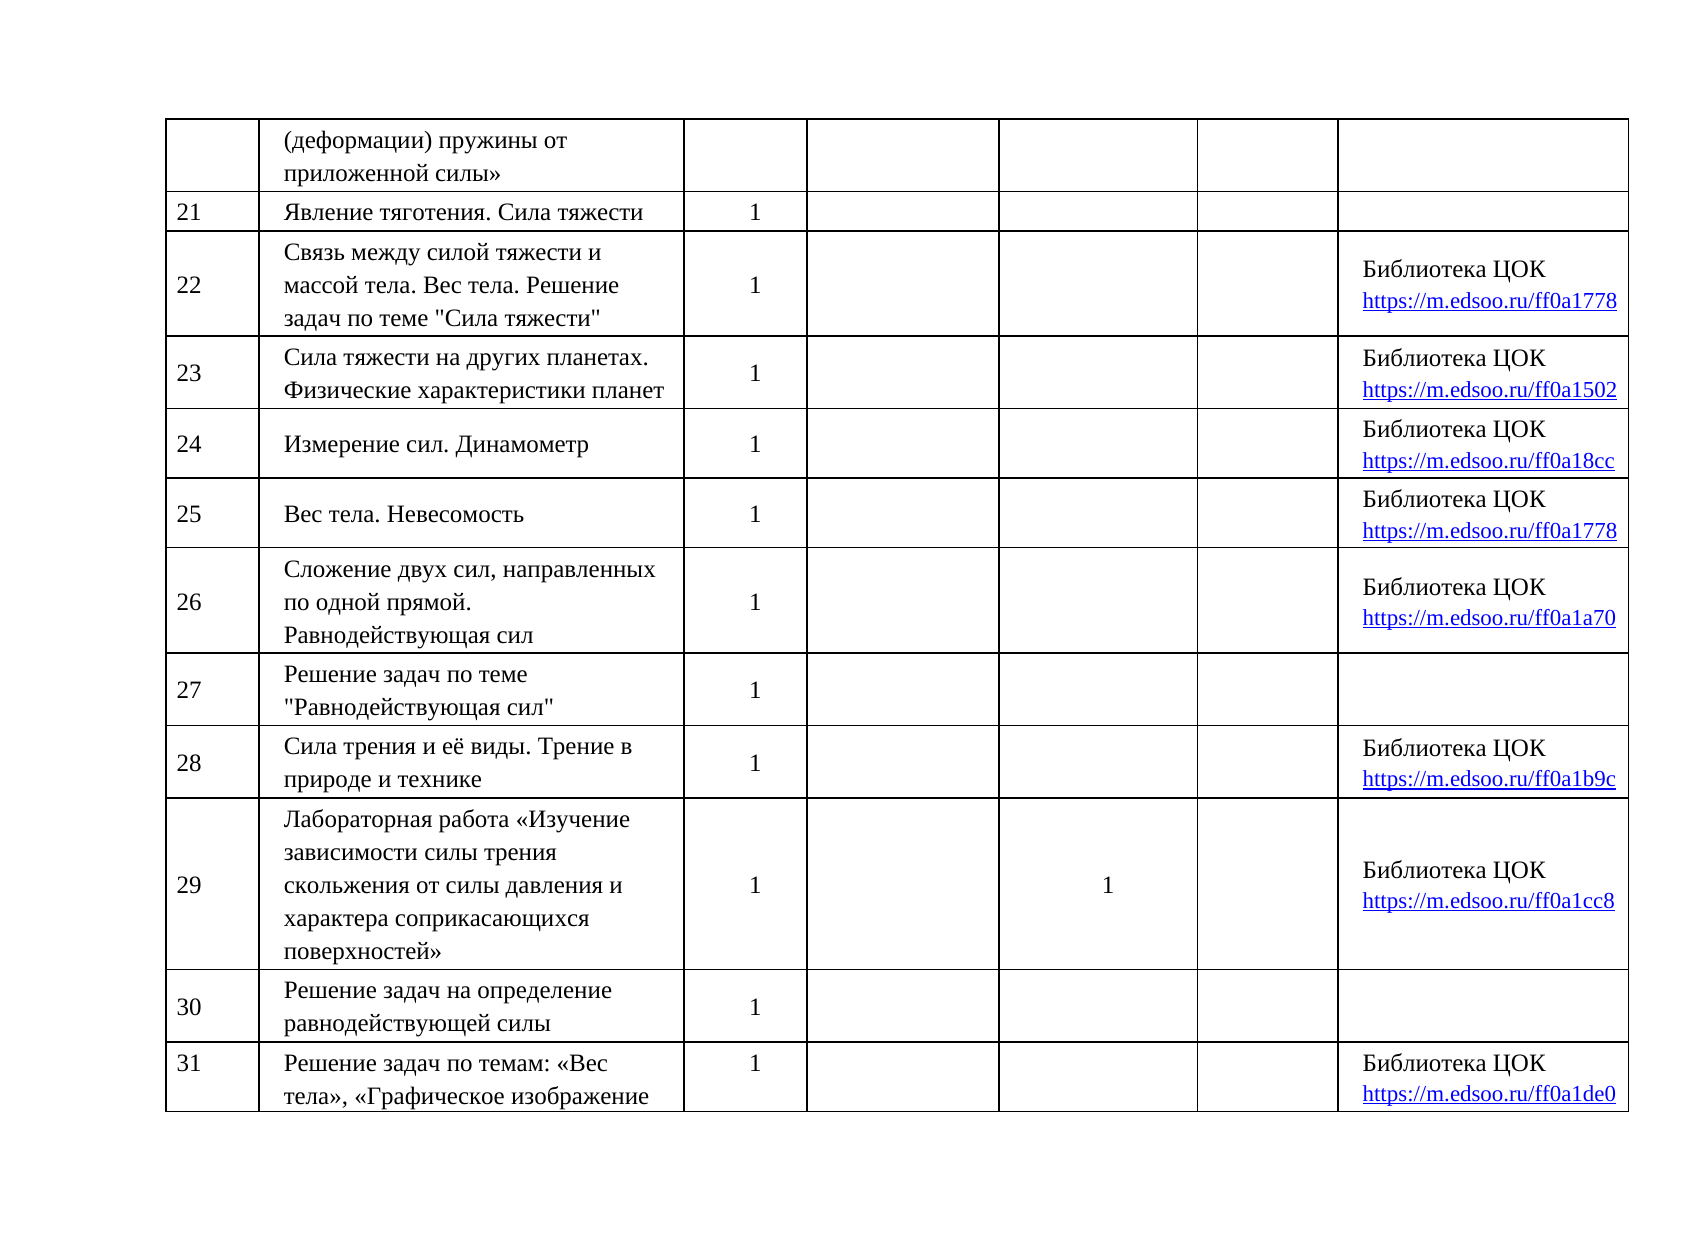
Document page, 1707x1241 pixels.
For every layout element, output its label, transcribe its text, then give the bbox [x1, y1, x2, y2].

table_cell [1000, 192, 1197, 230]
table_cell [808, 409, 998, 477]
table_cell [1198, 192, 1337, 230]
table_cell Библиотека ЦОК https://m.edsoo.ru/ff0a1778 [1339, 479, 1628, 547]
table_cell [808, 970, 998, 1041]
table_cell Явление тяготения. Сила тяжести [260, 192, 683, 230]
table_cell [808, 120, 998, 191]
table_cell [808, 1043, 998, 1111]
table_cell Библиотека ЦОК https://m.edsoo.ru/ff0a18cc [1339, 409, 1628, 477]
table_cell 1 [685, 409, 806, 477]
table_cell [1339, 654, 1628, 725]
table_cell 21 [167, 192, 258, 230]
table_cell 1 [685, 548, 806, 652]
table_cell 25 [167, 479, 258, 547]
table_cell [1339, 970, 1628, 1041]
table_cell Библиотека ЦОК https://m.edsoo.ru/ff0a1cc8 [1339, 799, 1628, 968]
table_cell 1 [1000, 799, 1197, 968]
table_cell [1000, 970, 1197, 1041]
table_cell [808, 799, 998, 968]
table_cell 31 [167, 1043, 258, 1111]
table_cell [260, 120, 683, 191]
table_cell [808, 654, 998, 725]
table_cell [1339, 120, 1628, 191]
table_cell [1000, 337, 1197, 408]
table_cell 20 [167, 120, 258, 191]
table_cell Решение задач по теме "Равнодействующая сил" [260, 654, 683, 725]
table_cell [1339, 1043, 1628, 1111]
table_cell 1 [685, 726, 806, 797]
table_cell 1 [685, 120, 806, 191]
table_cell Сила трения и её виды. Трение в природе и технике [260, 726, 683, 797]
table_cell Сложение двух сил, направленных по одной прямой. Равнодействующая сил [260, 548, 683, 652]
table_cell Библиотека ЦОК https://m.edsoo.ru/ff0a1b9c [1339, 726, 1628, 797]
table_cell 27 [167, 654, 258, 725]
table_cell 28 [167, 726, 258, 797]
table_cell [1000, 1043, 1197, 1111]
table_cell [1198, 654, 1337, 725]
table_cell [1339, 192, 1628, 230]
table_cell [1000, 654, 1197, 725]
table_cell [1198, 232, 1337, 335]
table_cell Вес тела. Невесомость [260, 479, 683, 547]
table_cell [808, 548, 998, 652]
table_cell 1 [685, 232, 806, 335]
table_cell Библиотека ЦОК https://m.edsoo.ru/ff0a1502 [1339, 337, 1628, 408]
table_cell Связь между силой тяжести и массой тела. Вес тела. Решение задач по теме "Сила тяжести" [260, 232, 683, 335]
table_cell 23 [167, 337, 258, 408]
table_cell 1 [685, 970, 806, 1041]
table_cell [1000, 548, 1197, 652]
table_cell Сила тяжести на других планетах. Физические характеристики планет [260, 337, 683, 408]
table_cell 1 [685, 479, 806, 547]
table_cell 24 [167, 409, 258, 477]
table_cell [1198, 479, 1337, 547]
table_cell [1198, 970, 1337, 1041]
table_cell [1198, 337, 1337, 408]
table_cell [1000, 479, 1197, 547]
table_cell 1 [685, 799, 806, 968]
table_cell 1 [685, 654, 806, 725]
table_cell Лабораторная работа «Изучение зависимости силы трения скольжения от силы давления и характера соприкасающихся поверхностей» [260, 799, 683, 968]
table_cell [808, 479, 998, 547]
table_cell [808, 232, 998, 335]
table_cell [1198, 726, 1337, 797]
table_cell 1 [1000, 120, 1197, 191]
table_cell Библиотека ЦОК https://m.edsoo.ru/ff0a1778 [1339, 232, 1628, 335]
table_cell [1198, 120, 1337, 191]
table_cell [1000, 409, 1197, 477]
table_cell Измерение сил. Динамометр [260, 409, 683, 477]
table_cell 1 [685, 192, 806, 230]
table_cell [1198, 409, 1337, 477]
table_cell [808, 726, 998, 797]
table_cell [1000, 232, 1197, 335]
table_cell [1198, 548, 1337, 652]
table_cell [808, 192, 998, 230]
table_cell [1198, 799, 1337, 968]
table_cell 29 [167, 799, 258, 968]
table_cell [1198, 1043, 1337, 1111]
table_cell 1 [685, 337, 806, 408]
table_cell 1 [685, 1043, 806, 1111]
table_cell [260, 1043, 683, 1111]
table_cell 26 [167, 548, 258, 652]
table_cell Библиотека ЦОК https://m.edsoo.ru/ff0a1a70 [1339, 548, 1628, 652]
table_cell [1000, 726, 1197, 797]
table_cell 30 [167, 970, 258, 1041]
table_cell 22 [167, 232, 258, 335]
table_cell Решение задач на определение равнодействующей силы [260, 970, 683, 1041]
table_cell [808, 337, 998, 408]
